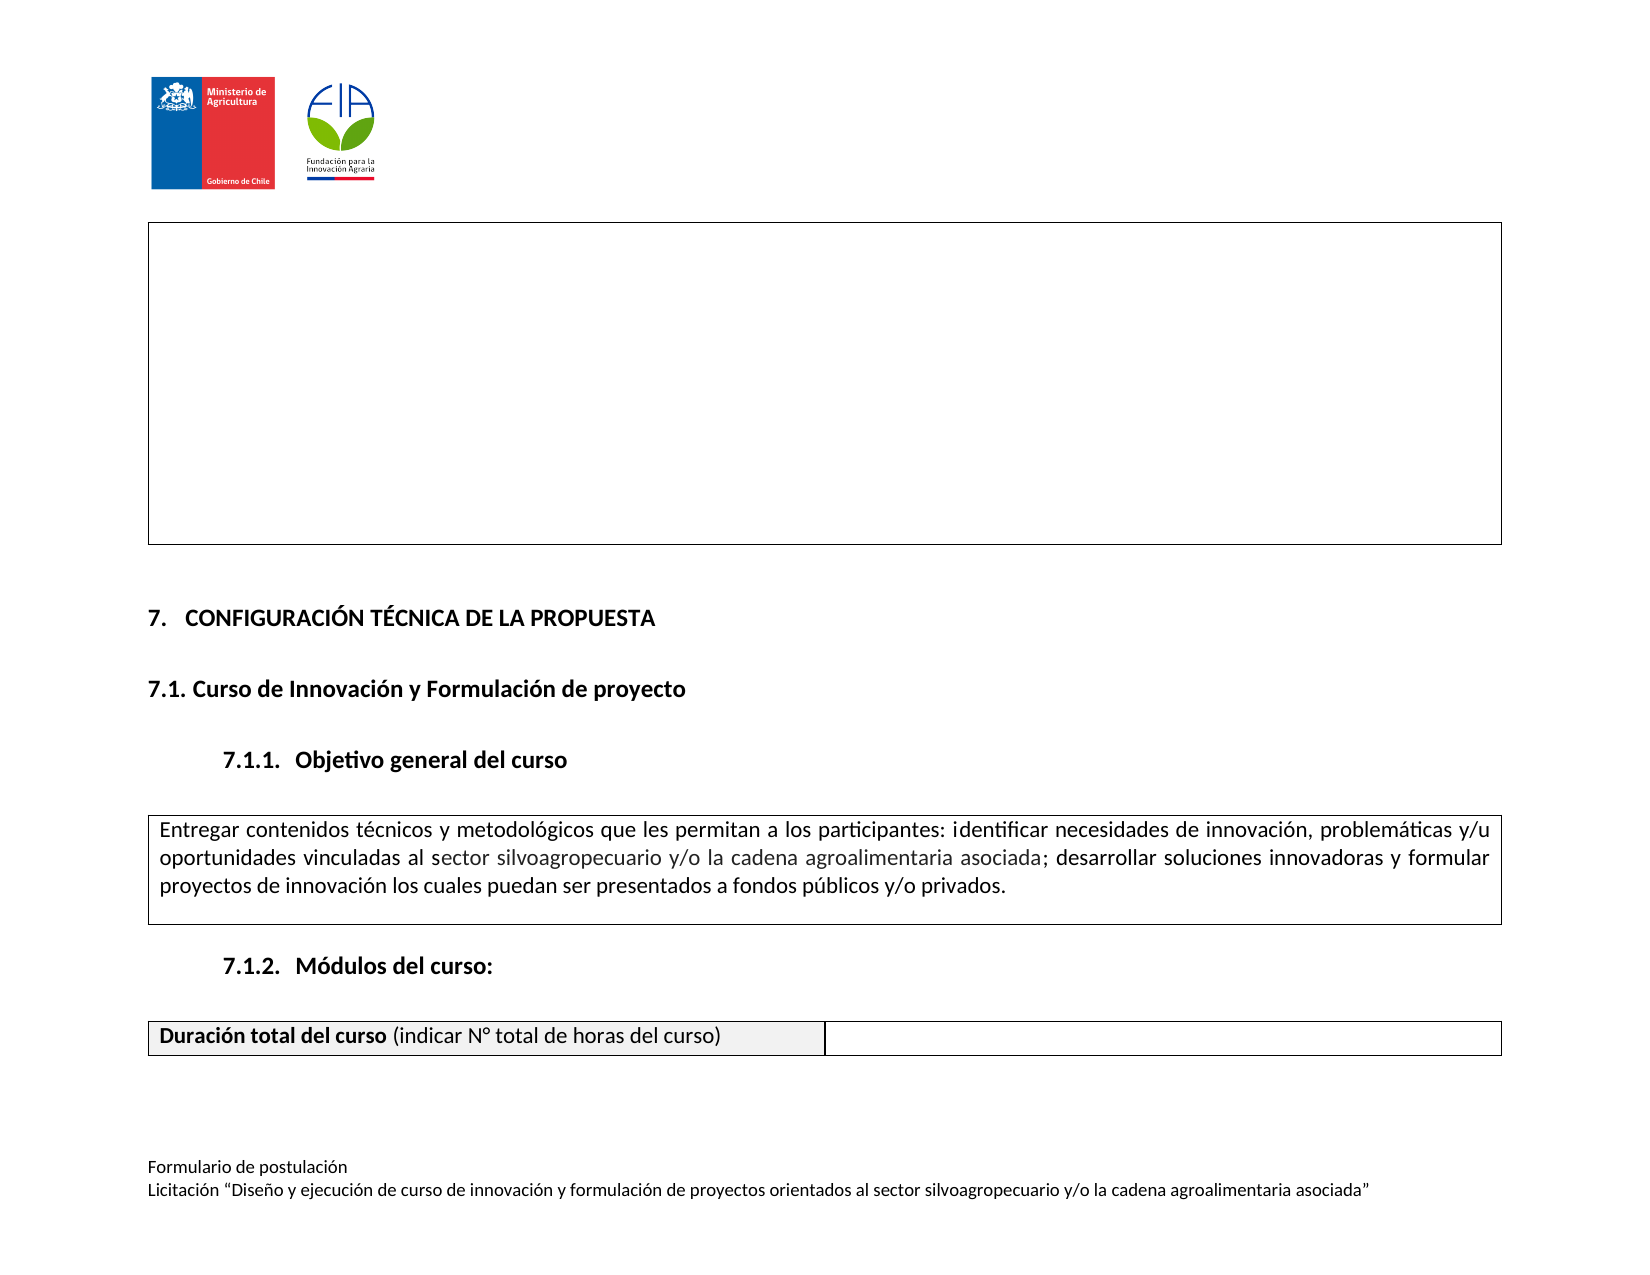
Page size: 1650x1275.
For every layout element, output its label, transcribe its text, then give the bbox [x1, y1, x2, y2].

table_header Duración total del curso (indicar N° total de horas del curso) [149, 1022, 824, 1055]
subtitle Módulos del curso: [223, 950, 1502, 980]
subtitle CONFIGURACIÓN TÉCNICA DE LA PROPUESTA [148, 602, 1502, 633]
table_header Entregar contenidos técnicos y metodológicos que les permitan a los participantes: identificar necesidades de innovación, problemáticas y/u oportunidades vinculadas al sector silvoagropecuario y/o la cadena agroalimentaria asociada; desarrollar soluciones innovadoras y formular proyectos de innovación los cuales puedan ser presentados a fondos públicos y/o privados. [149, 816, 1501, 924]
subtitle Curso de Innovación y Formulación de proyecto [148, 673, 1502, 703]
table_header [826, 1022, 1501, 1055]
table_header [149, 223, 1501, 544]
subtitle Objetivo general del curso [223, 744, 1502, 774]
picture [147, 73, 381, 194]
